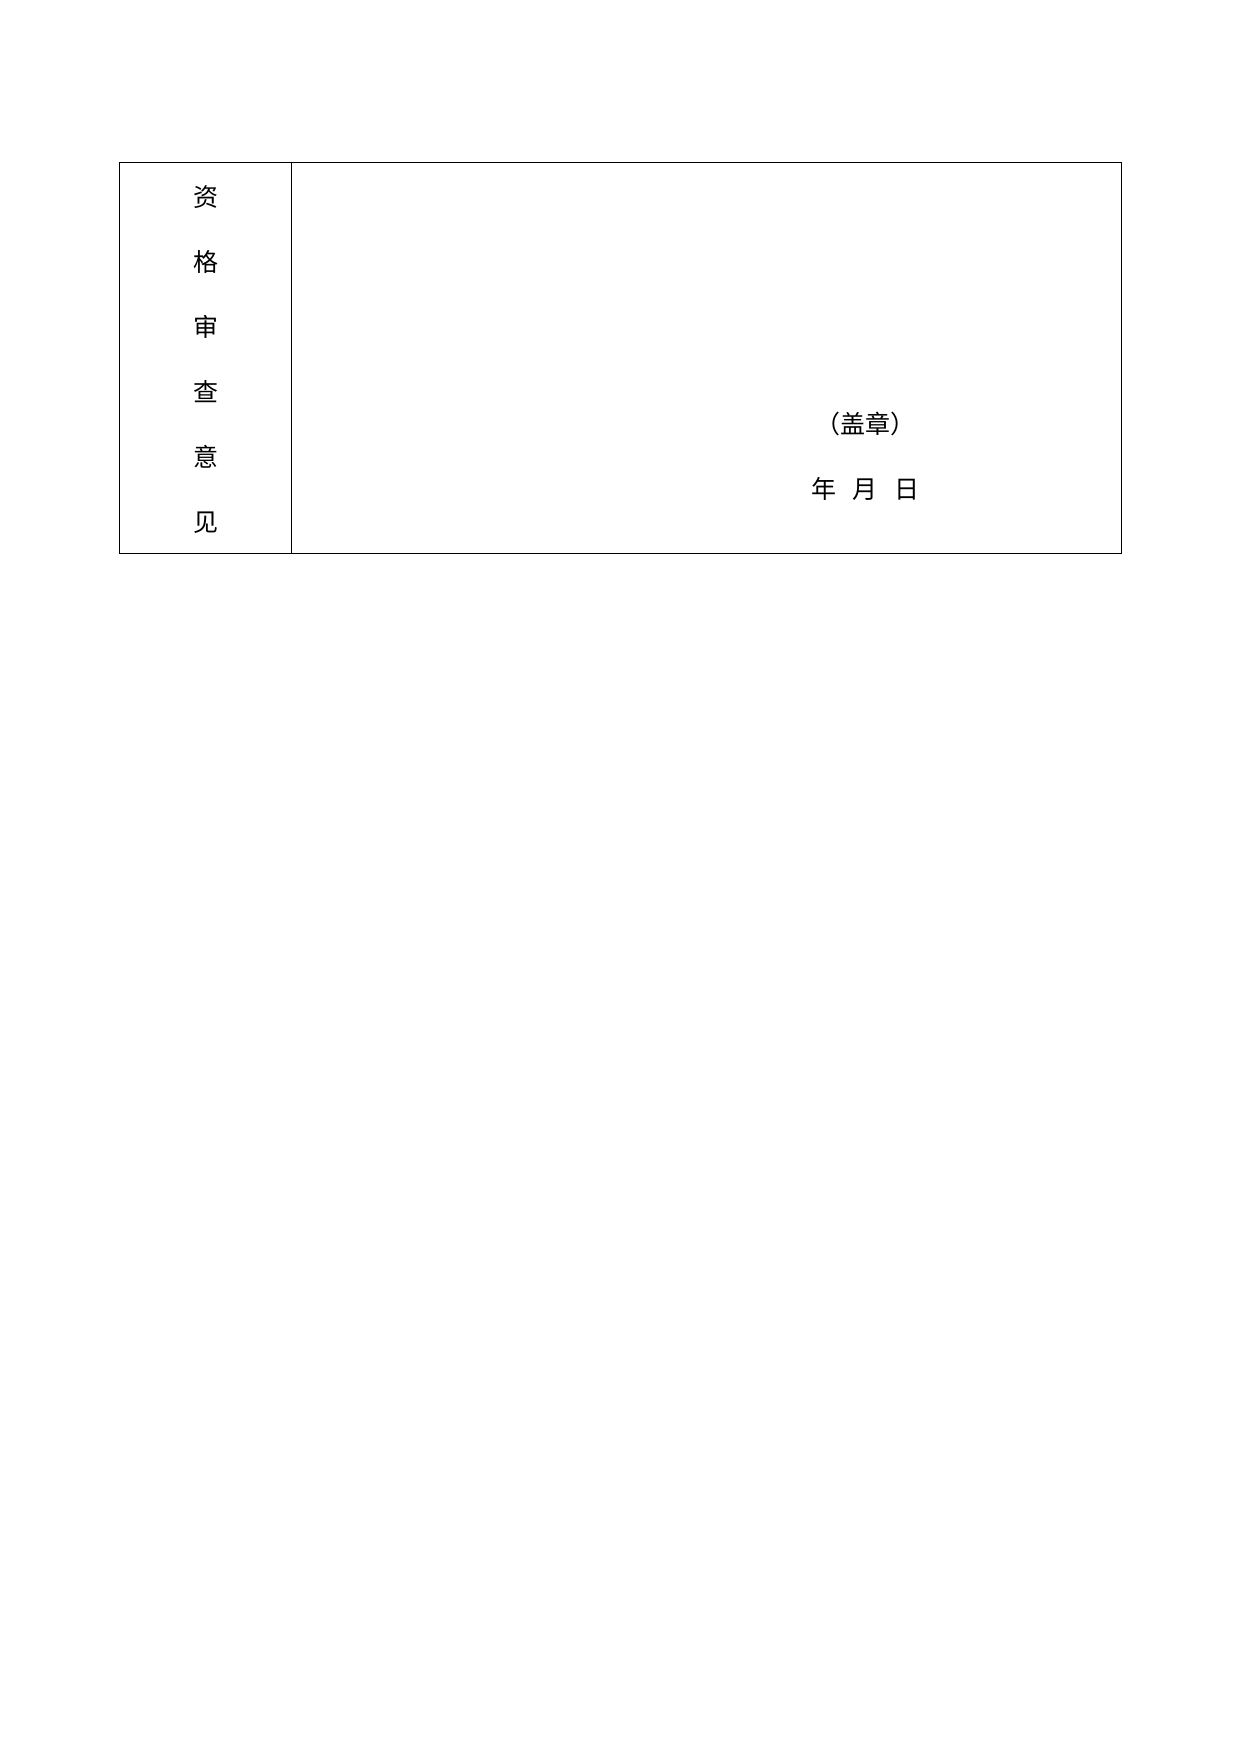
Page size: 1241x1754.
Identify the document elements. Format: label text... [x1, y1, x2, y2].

table_cell 资 格 审 查 意 见 [120, 163, 291, 553]
table_cell （盖章） 年 月 日 [292, 163, 1121, 553]
